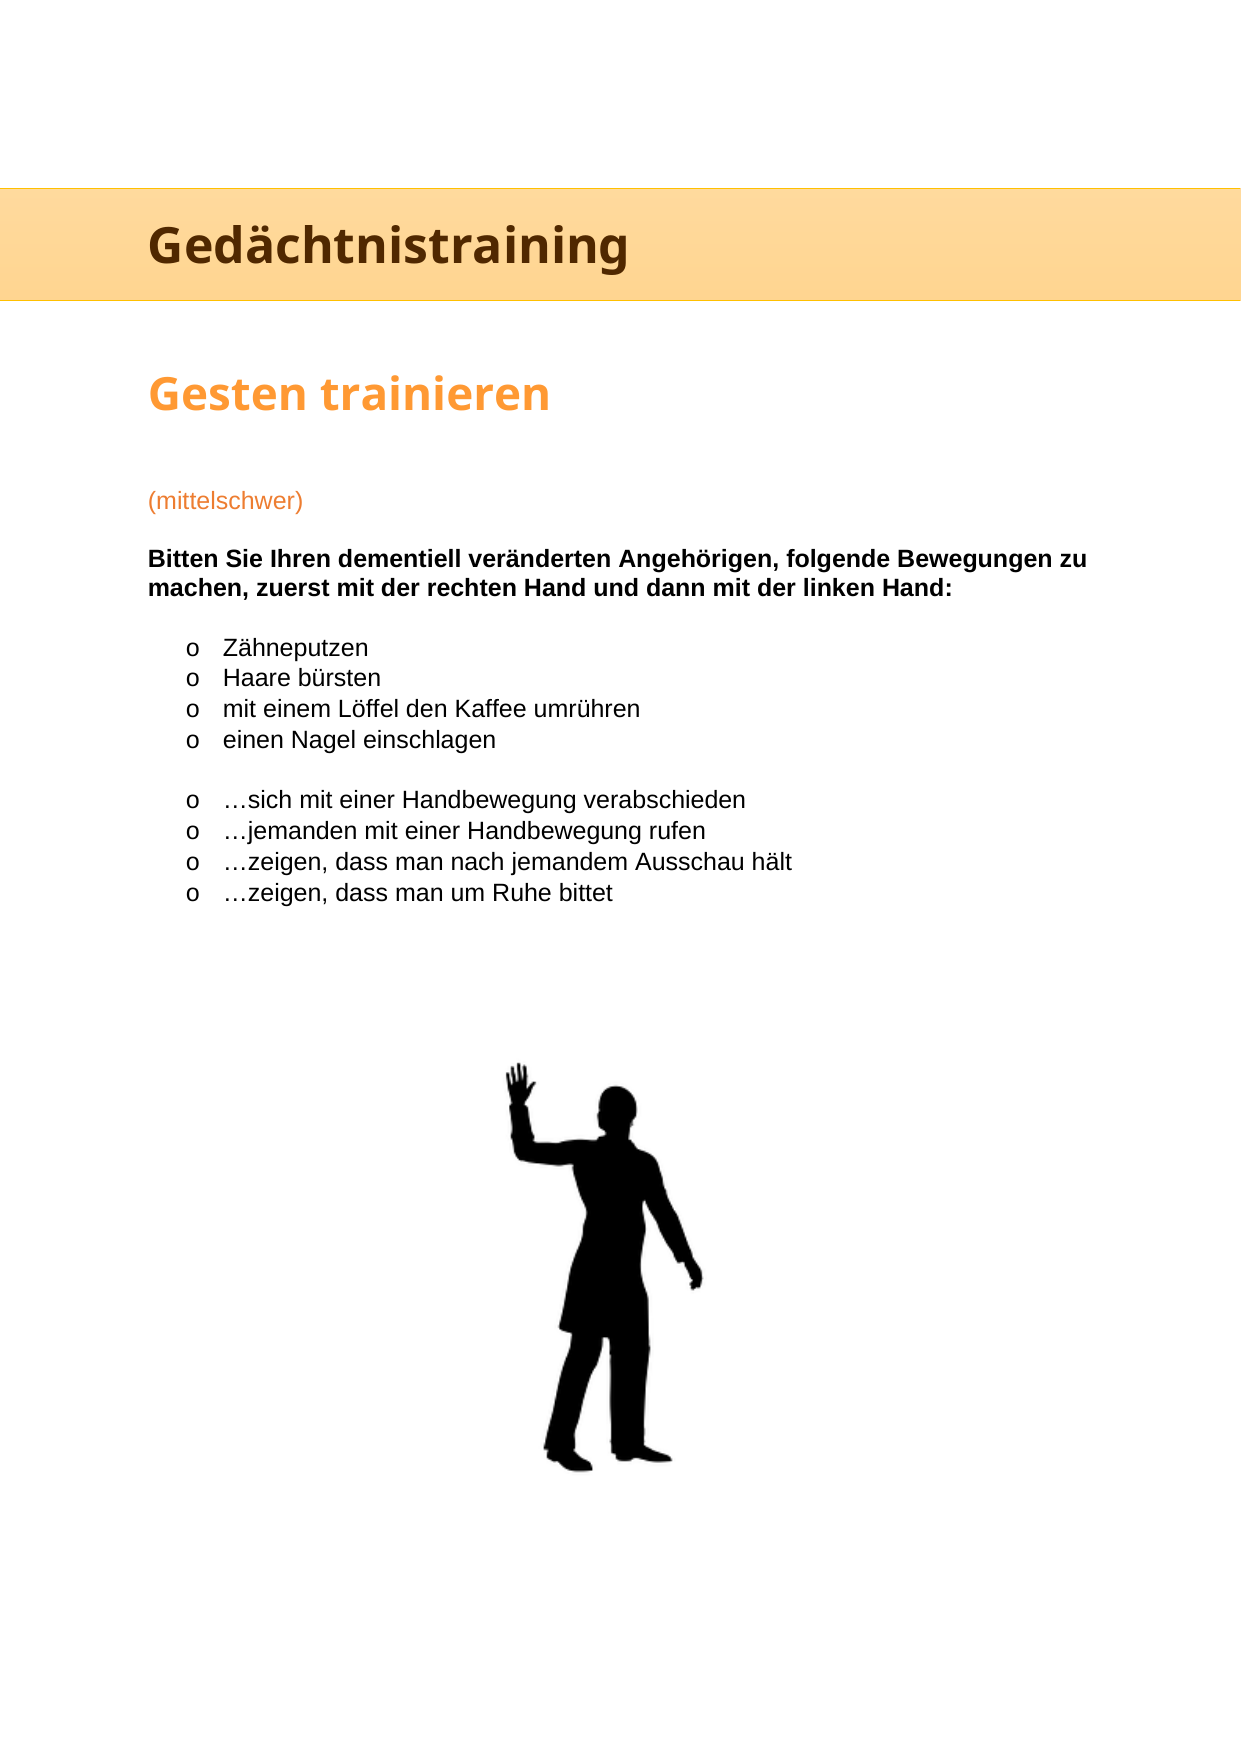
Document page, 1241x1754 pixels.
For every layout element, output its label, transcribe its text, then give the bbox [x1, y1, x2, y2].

list einen Nagel einschlagen [185, 725, 1093, 756]
text Gesten trainieren [148, 361, 1093, 424]
picture [353, 1000, 887, 1532]
text Bitten Sie Ihren dementiell veränderten Angehörigen, folgende Bewegungen zu machen, zuerst mit der rechten Hand und dann mit der linken Hand: [148, 544, 1093, 601]
list …zeigen, dass man nach jemandem Ausschau hält [185, 847, 1093, 878]
list Haare bürsten [185, 663, 1093, 694]
list …sich mit einer Handbewegung verabschieden [185, 785, 1093, 816]
list …zeigen, dass man um Ruhe bittet [185, 878, 1093, 909]
text (mittelschwer) [148, 486, 1093, 515]
text Gedächtnistraining [148, 210, 1093, 278]
list mit einem Löffel den Kaffee umrühren [185, 694, 1093, 725]
list Zähneputzen [185, 632, 1093, 663]
list …jemanden mit einer Handbewegung rufen [185, 816, 1093, 847]
